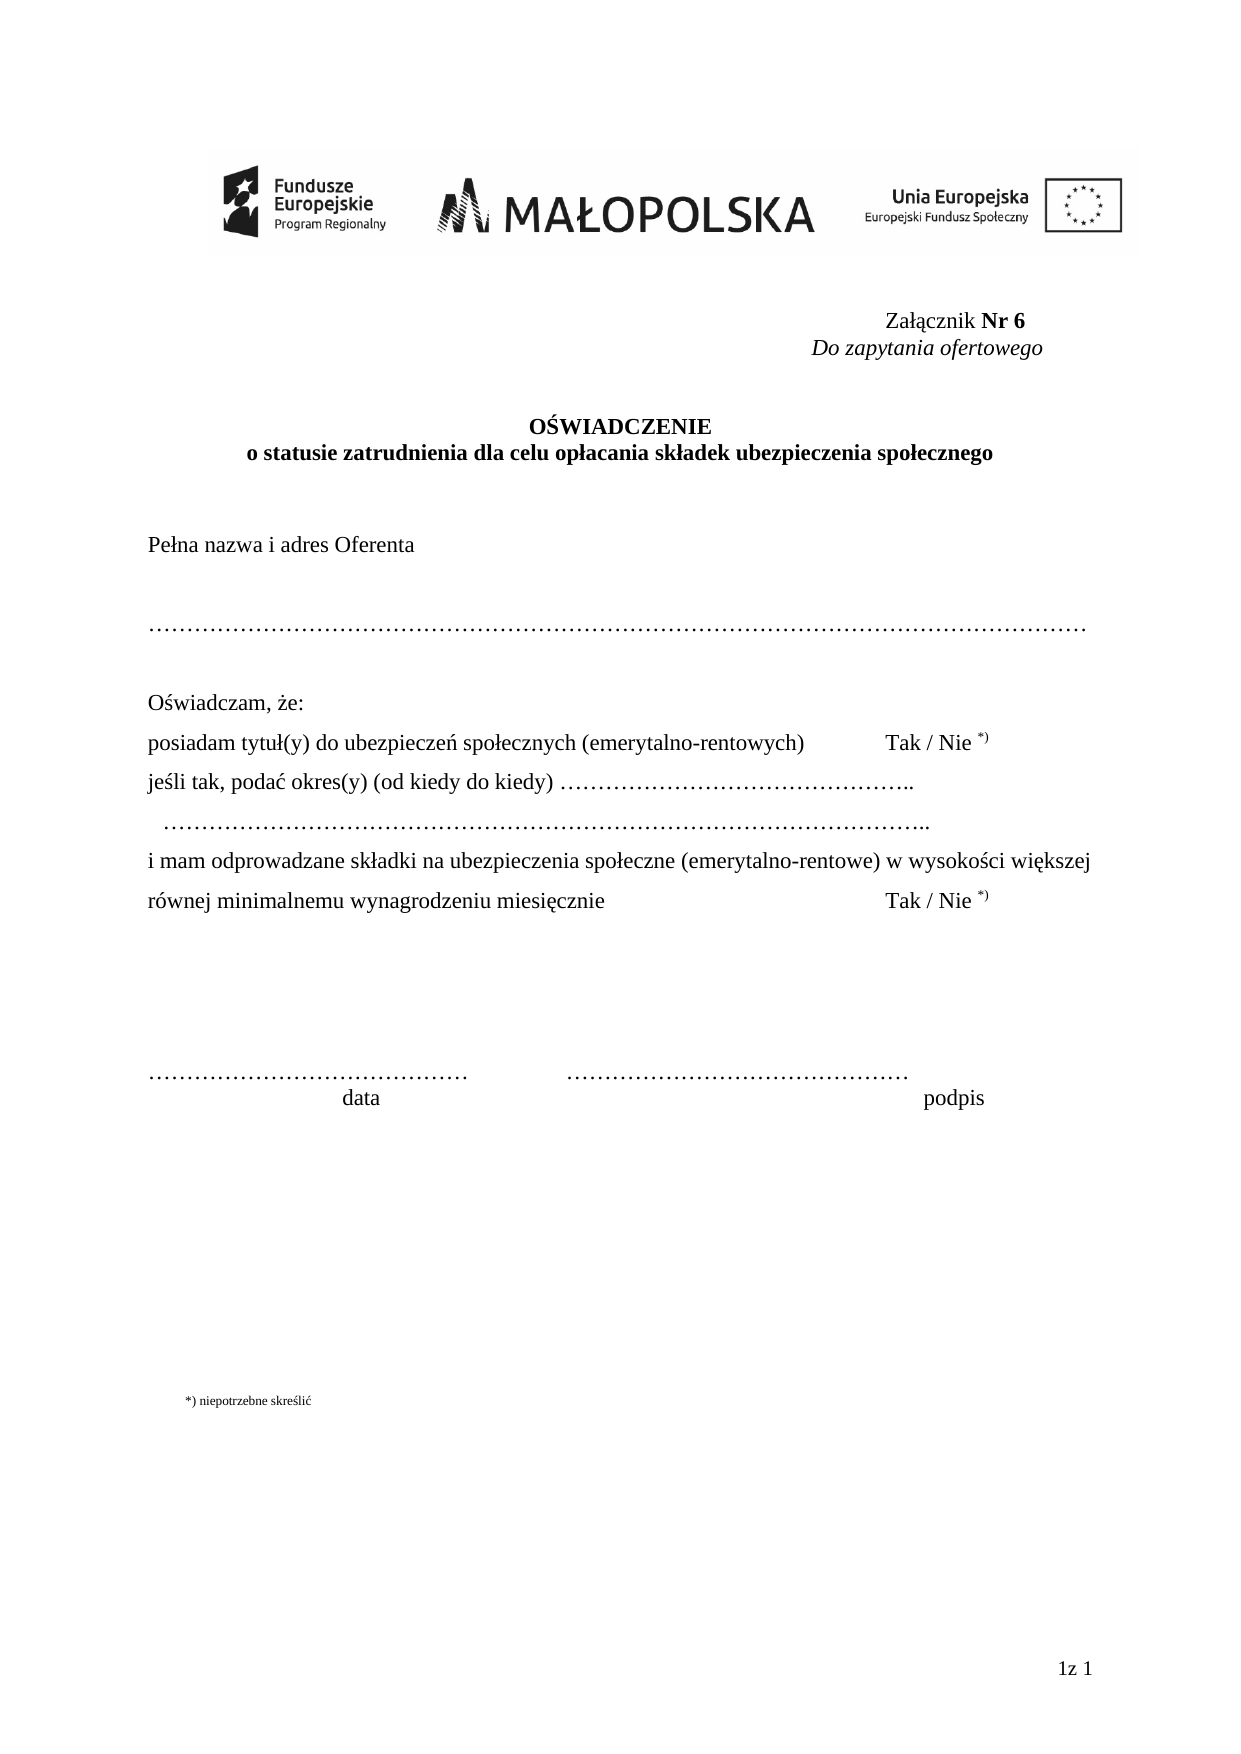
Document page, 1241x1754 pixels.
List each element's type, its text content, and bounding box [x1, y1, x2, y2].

text Oświadczam, że: [148, 689, 1092, 716]
picture [206, 147, 1139, 255]
text o statusie zatrudnienia dla celu opłacania składek ubezpieczenia społecznego [148, 439, 1092, 466]
text posiadam tytuł(y) do ubezpieczeń społecznych (emerytalno-rentowych) Tak / Nie *) [148, 729, 1092, 755]
text *) niepotrzebne skreślić [185, 1393, 1092, 1419]
text ……………………………………………………………………………………….. [148, 808, 1092, 834]
text …………………………………… ……………………………………… [148, 1058, 1092, 1084]
text OŚWIADCZENIE [148, 413, 1092, 439]
text data podpis [148, 1084, 1092, 1111]
text i mam odprowadzane składki na ubezpieczenia społeczne (emerytalno-rentowe) w wysokości większej równej minimalnemu wynagrodzeniu miesięcznie Tak / Nie *) [148, 847, 1092, 913]
text Pełna nazwa i adres Oferenta [148, 532, 1092, 558]
text …………………………………………………………………………………………………………… [148, 611, 1092, 637]
text Do zapytania ofertowego [811, 334, 1092, 360]
subtitle Załącznik Nr 6 [811, 308, 1092, 334]
text jeśli tak, podać okres(y) (od kiedy do kiedy) ……………………………………….. [148, 768, 1092, 795]
